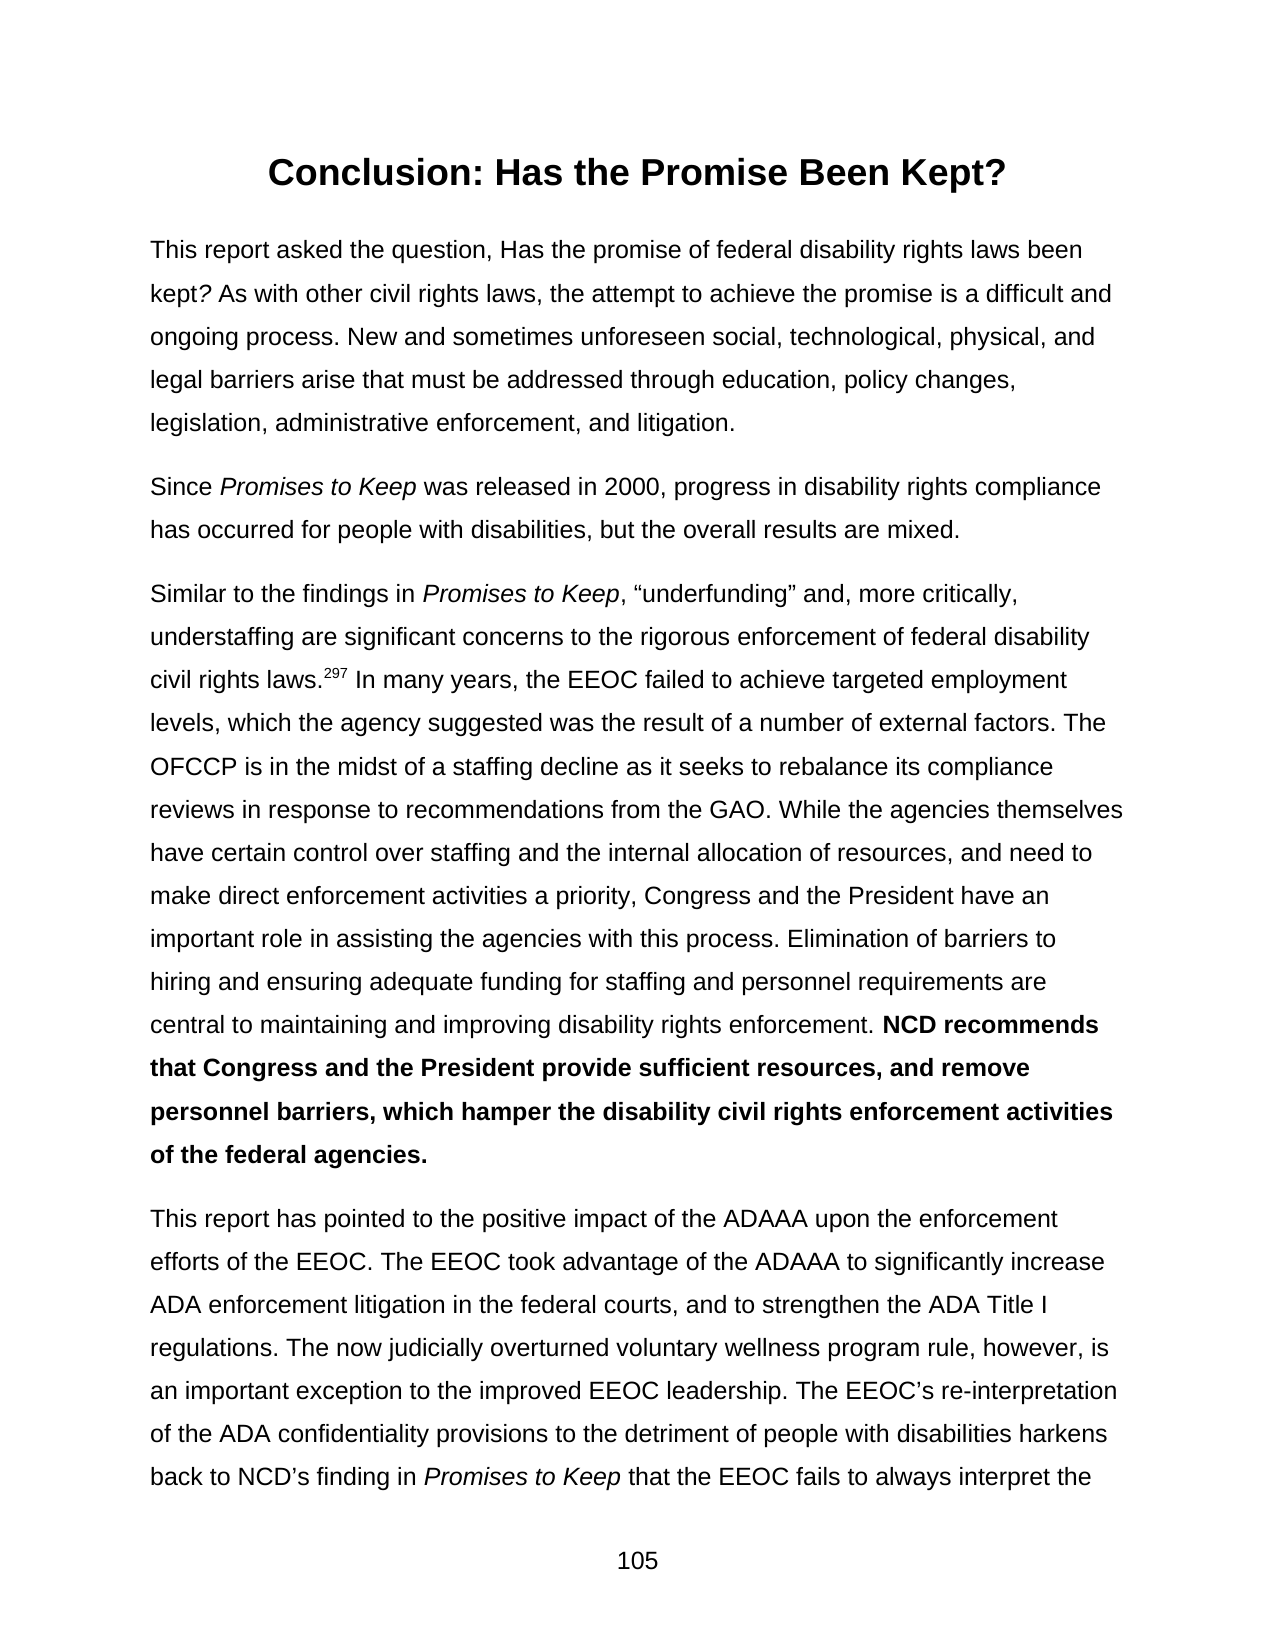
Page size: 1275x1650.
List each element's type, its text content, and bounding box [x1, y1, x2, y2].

subtitle Conclusion: Has the Promise Been Kept? [150, 150, 1125, 193]
text Since Promises to Keep was released in 2000, progress in disability rights compliance has occurred for people with disabilities, but the overall results are mixed. [150, 472, 1125, 544]
text This report asked the question, Has the promise of federal disability rights laws been kept? As with other civil rights laws, the attempt to achieve the promise is a difficult and ongoing process. New and sometimes unforeseen social, technological, physical, and legal barriers arise that must be addressed through education, policy changes, legislation, administrative enforcement, and litigation. [150, 236, 1125, 437]
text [150, 1204, 1125, 1491]
text Similar to the findings in Promises to Keep, “underfunding” and, more critically, understaffing are significant concerns to the rigorous enforcement of federal disability civil rights laws. In many years, the EEOC failed to achieve targeted employment levels, which the agency suggested was the result of a number of external factors. The OFCCP is in the midst of a staffing decline as it seeks to rebalance its compliance reviews in response to recommendations from the GAO. While the agencies themselves have certain control over staffing and the internal allocation of resources, and need to make direct enforcement activities a priority, Congress and the President have an important role in assisting the agencies with this process. Elimination of barriers to hiring and ensuring adequate funding for staffing and personnel requirements are central to maintaining and improving disability rights enforcement. NCD recommends that Congress and the President provide sufficient resources, and remove personnel barriers, which hamper the disability civil rights enforcement activities of the federal agencies. [150, 579, 1125, 1168]
